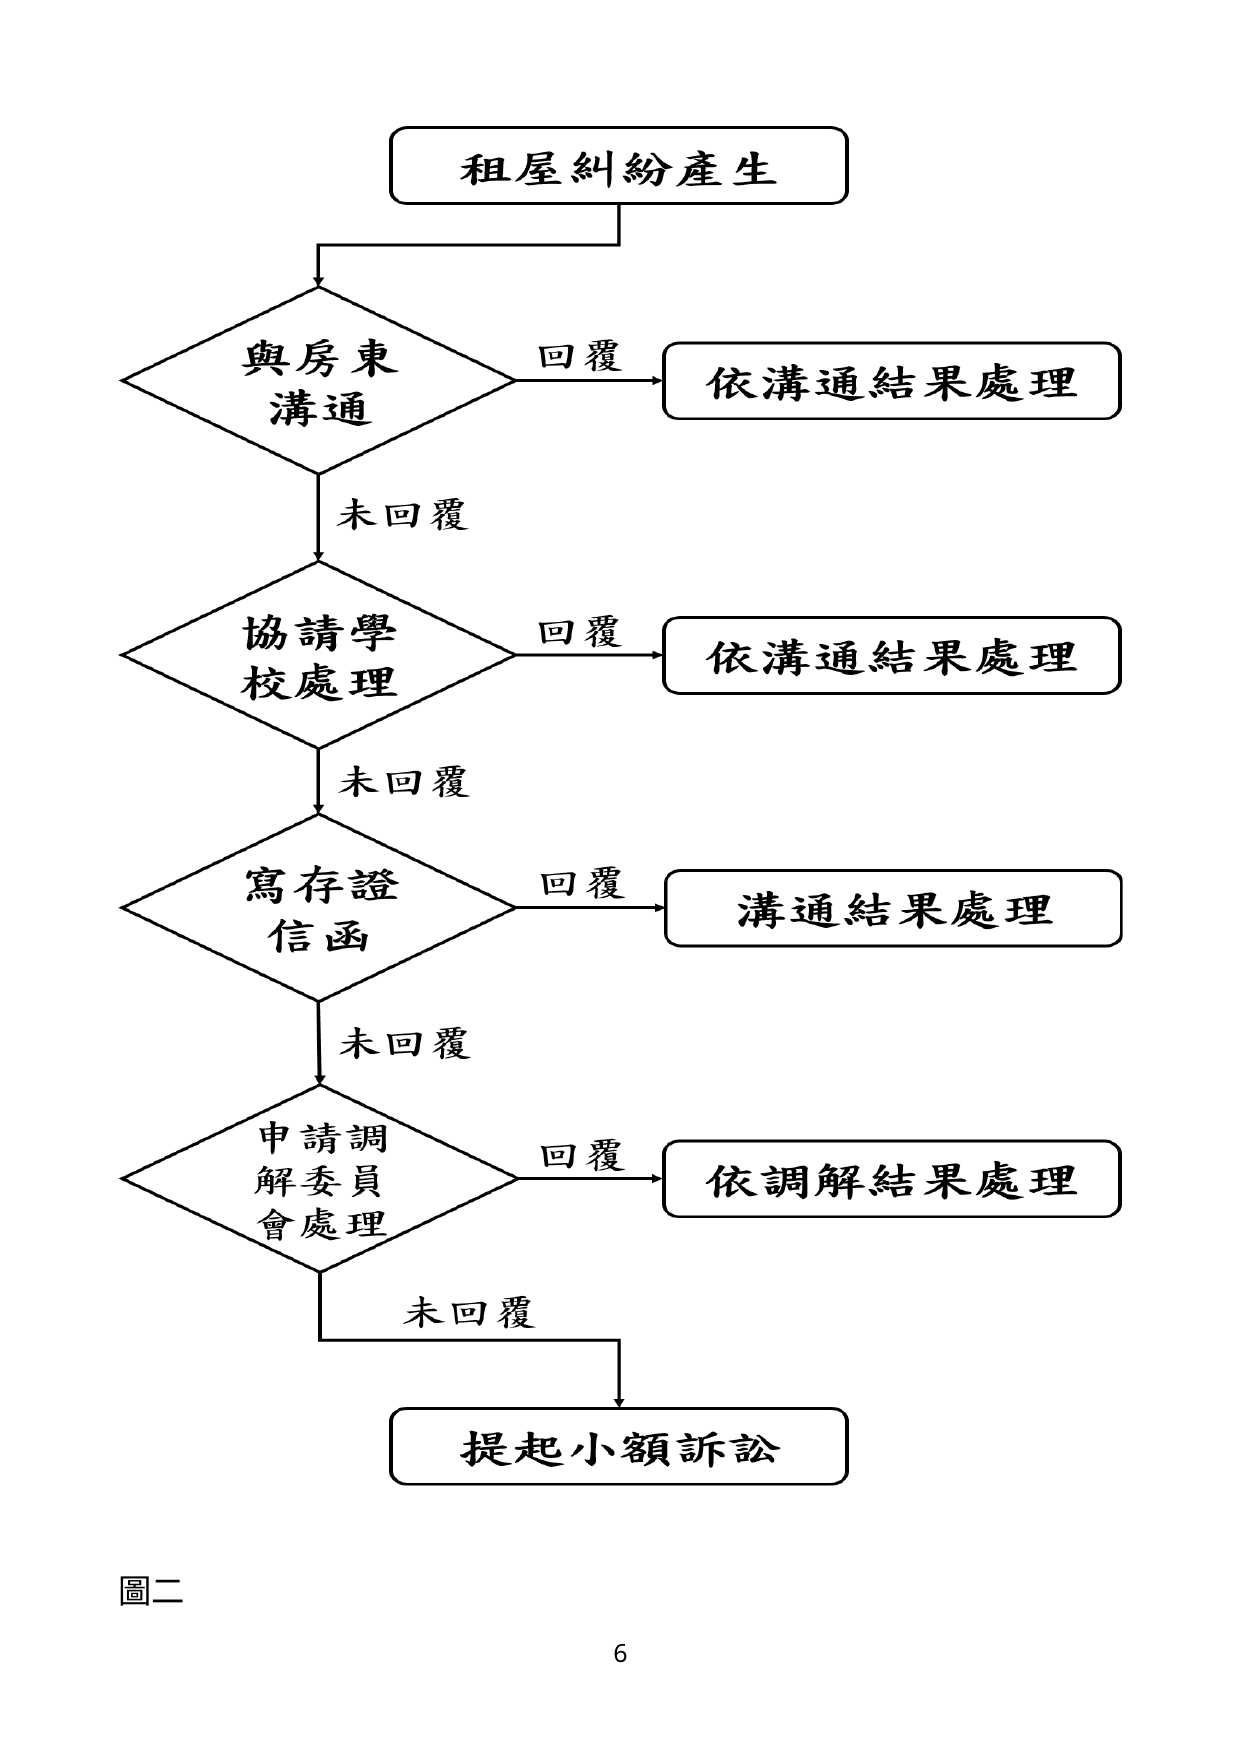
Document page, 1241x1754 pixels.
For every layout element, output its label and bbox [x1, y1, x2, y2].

picture [118, 126, 1123, 1496]
text [118, 1552, 1122, 1627]
